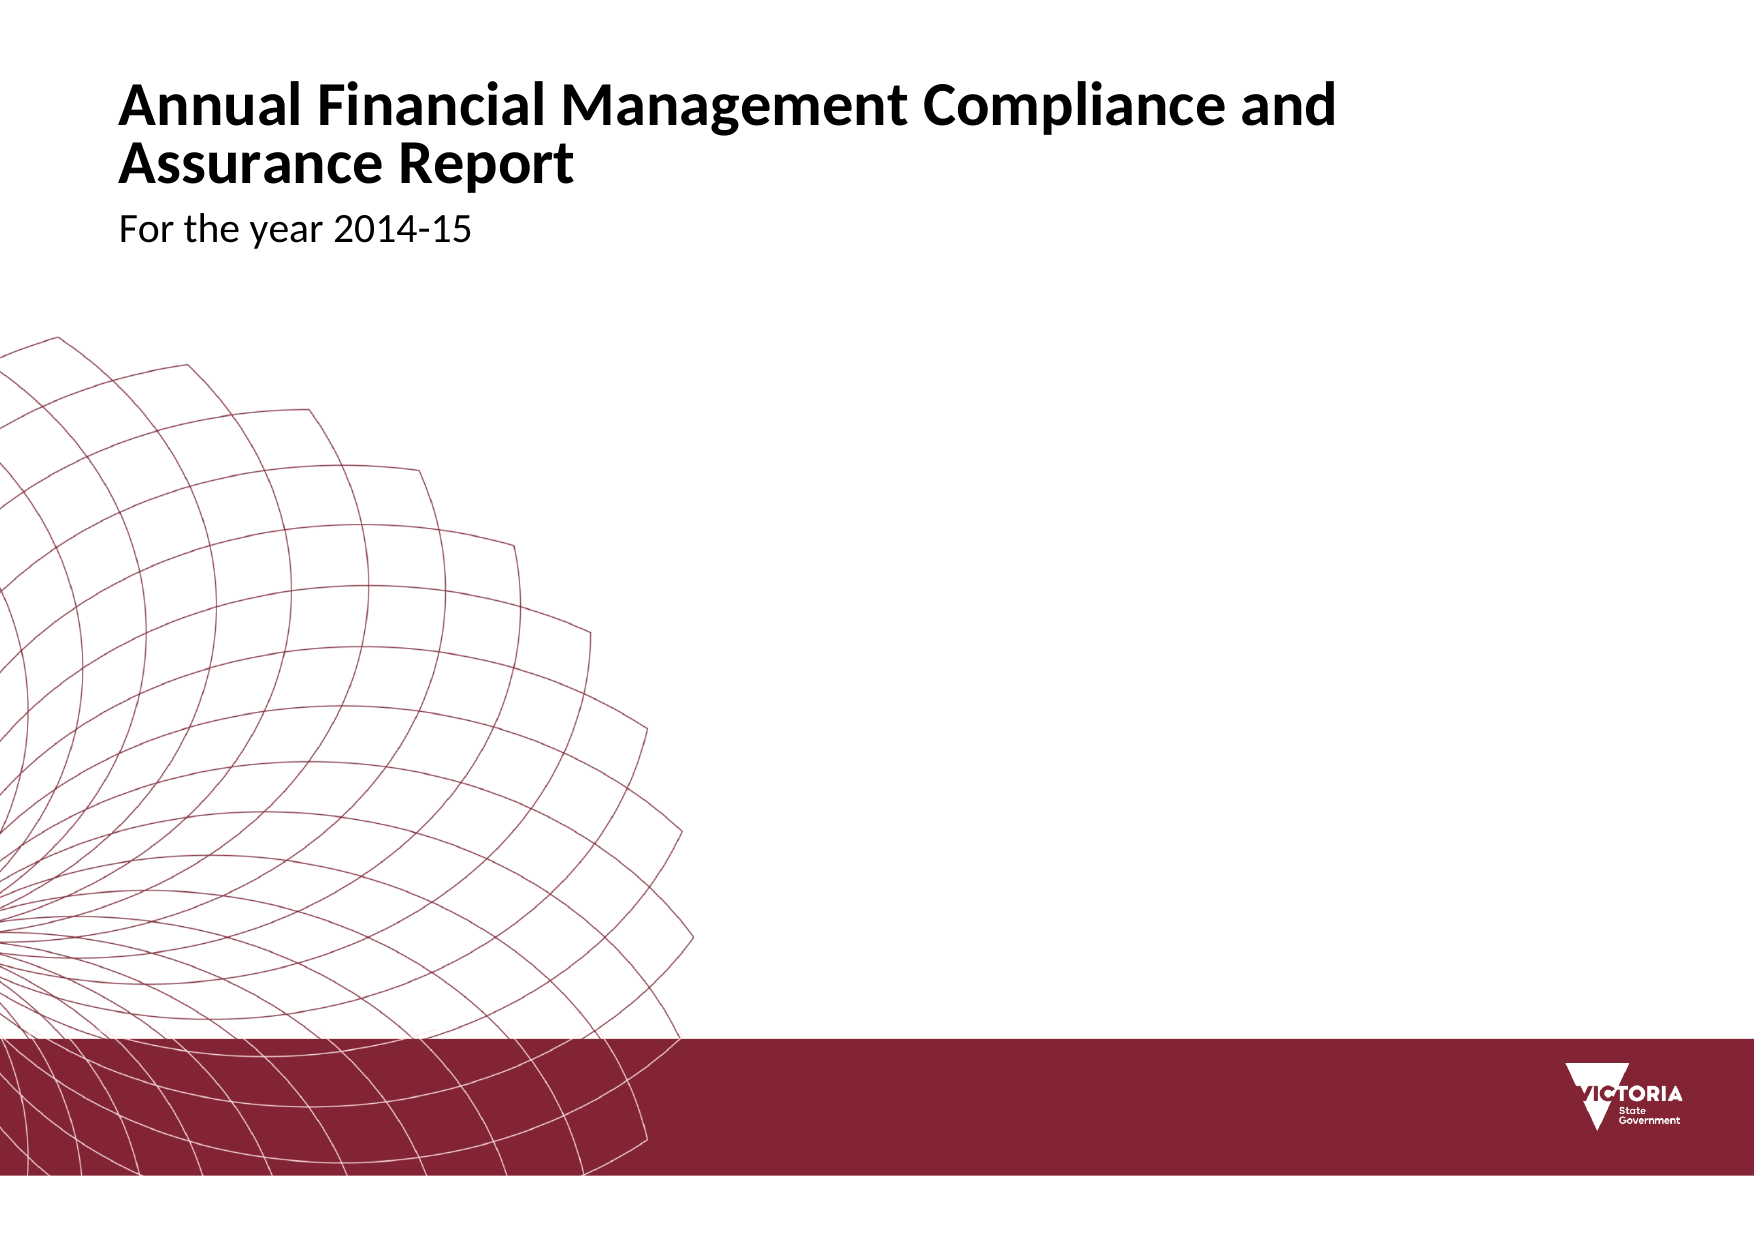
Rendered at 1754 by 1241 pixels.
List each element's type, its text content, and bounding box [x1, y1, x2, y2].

picture [1565, 1063, 1683, 1131]
picture [0, 327, 694, 1029]
title Annual Financial Management Compliance and Assurance Report [118, 78, 1600, 195]
subtitle For the year 2014-15 [118, 206, 1635, 251]
